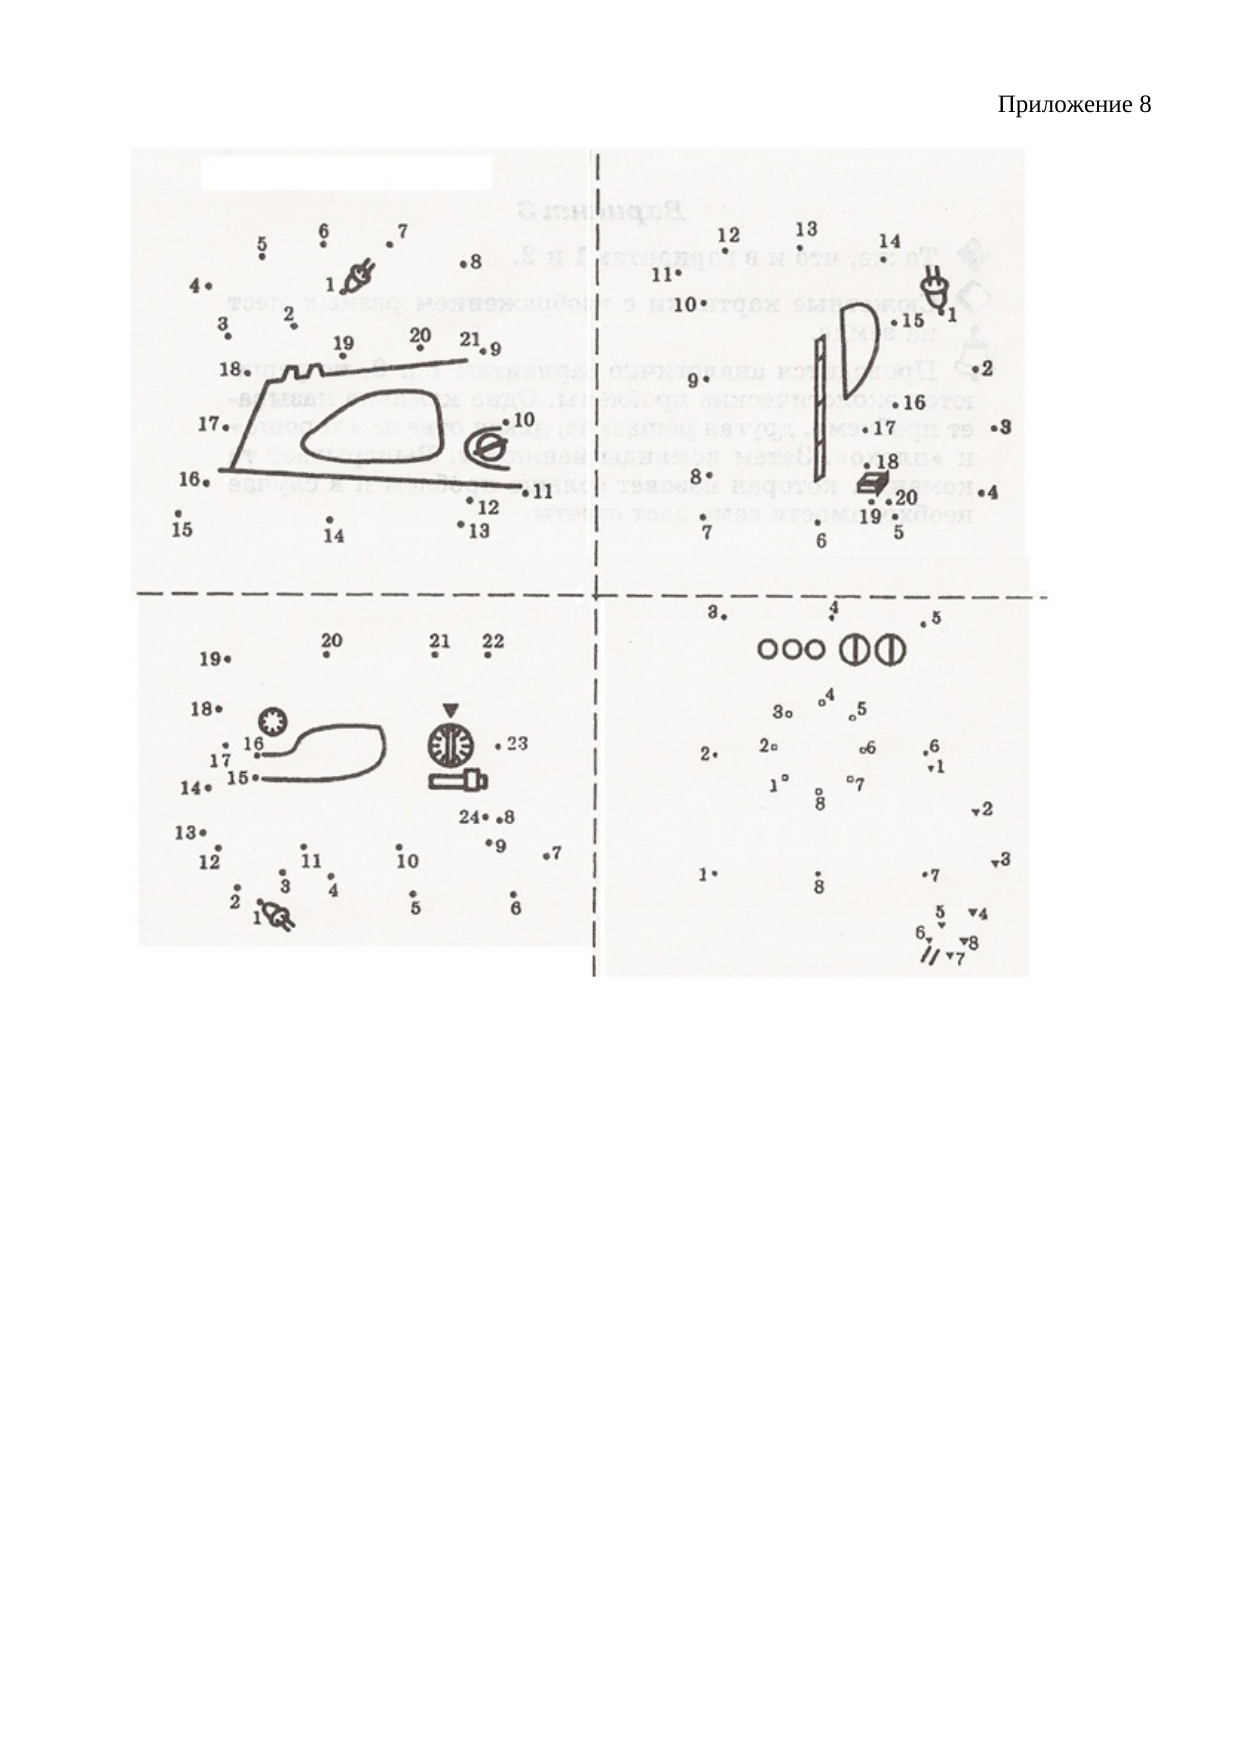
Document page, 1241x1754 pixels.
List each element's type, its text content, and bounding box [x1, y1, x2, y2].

text Приложение 8 [89, 89, 1152, 117]
picture [128, 145, 1061, 977]
